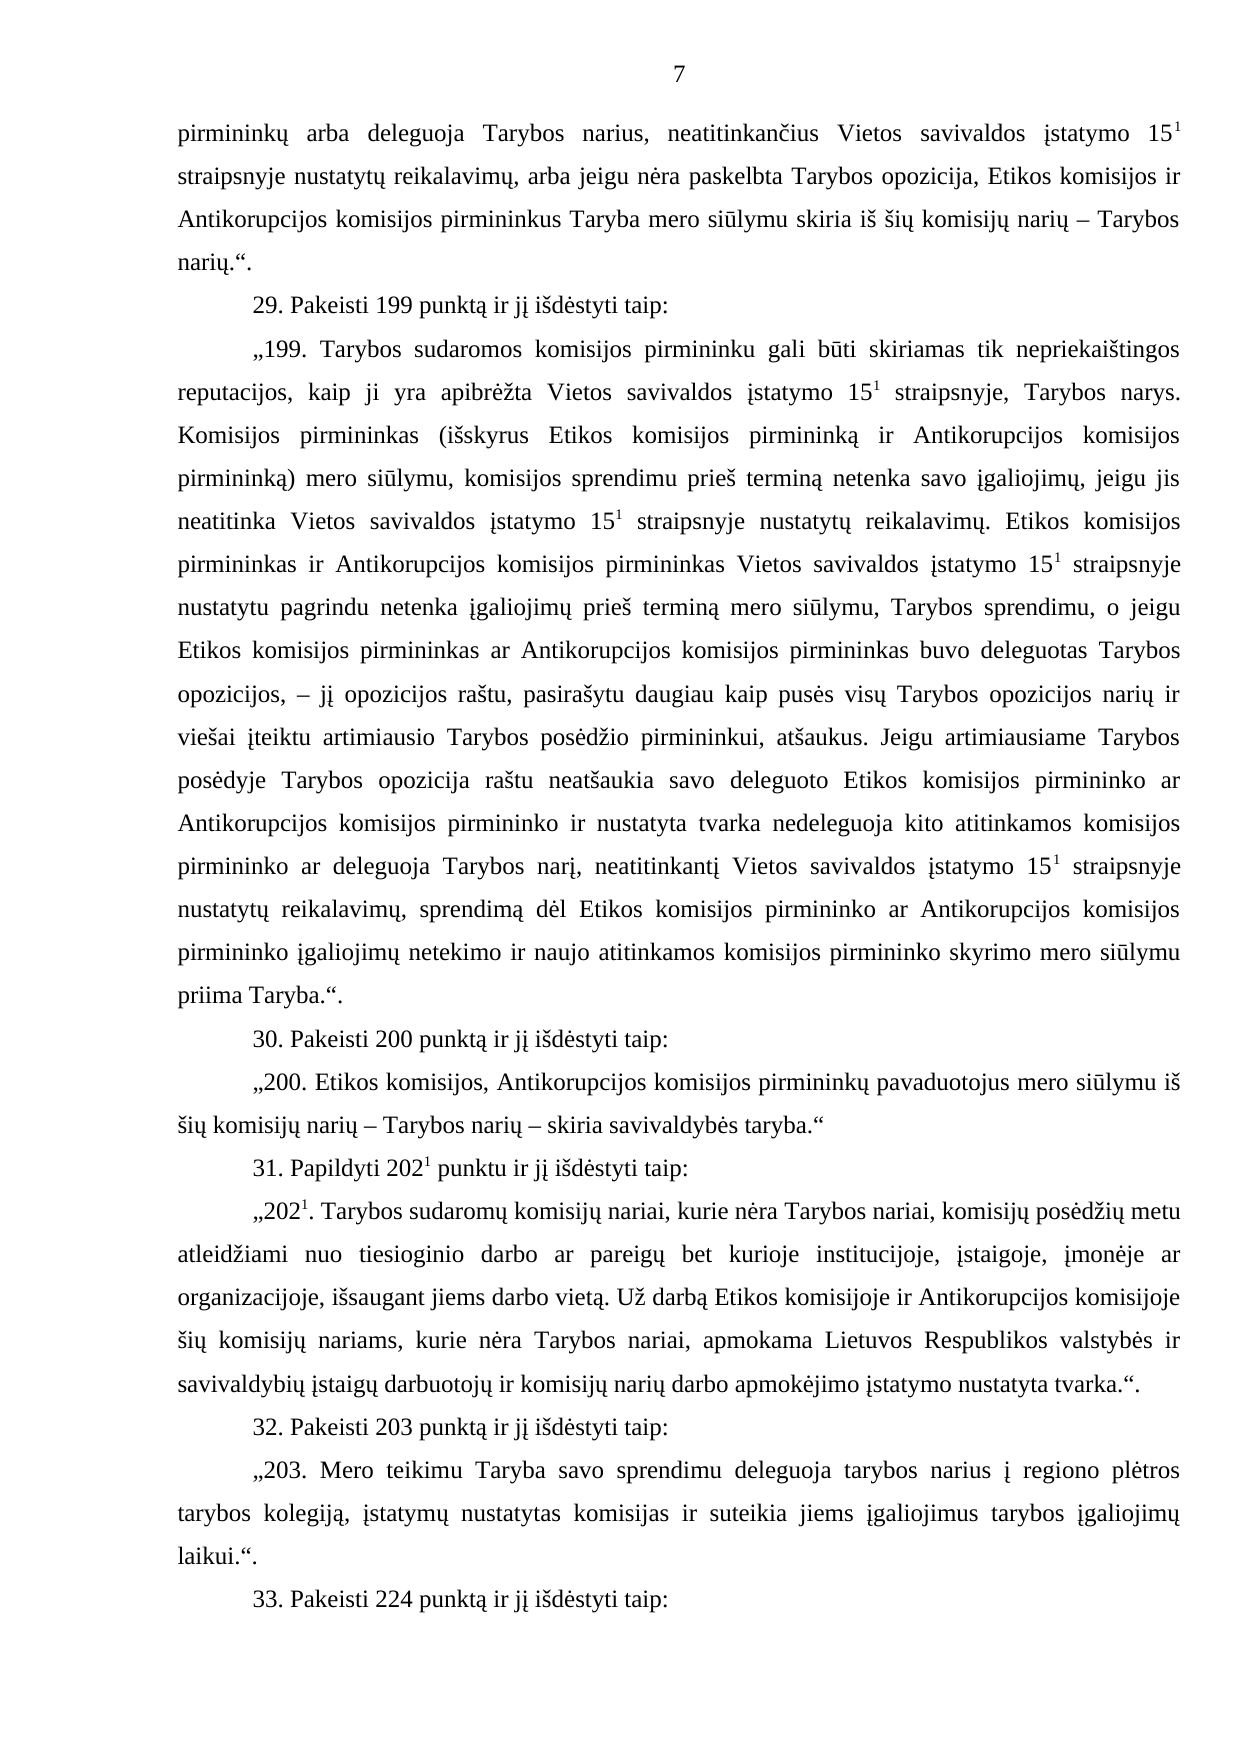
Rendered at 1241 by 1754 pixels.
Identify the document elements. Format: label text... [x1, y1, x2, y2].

text „199. Tarybos sudaromos komisijos pirmininku gali būti skiriamas tik nepriekaištingos reputacijos, kaip ji yra apibrėžta Vietos savivaldos įstatymo 151 straipsnyje, Tarybos narys. Komisijos pirmininkas (išskyrus Etikos komisijos pirmininką ir Antikorupcijos komisijos pirmininką) mero siūlymu, komisijos sprendimu prieš terminą netenka savo įgaliojimų, jeigu jis neatitinka Vietos savivaldos įstatymo 151 straipsnyje nustatytų reikalavimų. Etikos komisijos pirmininkas ir Antikorupcijos komisijos pirmininkas Vietos savivaldos įstatymo 151 straipsnyje nustatytu pagrindu netenka įgaliojimų prieš terminą mero siūlymu, Tarybos sprendimu, o jeigu Etikos komisijos pirmininkas ar Antikorupcijos komisijos pirmininkas buvo deleguotas Tarybos opozicijos, – jį opozicijos raštu, pasirašytu daugiau kaip pusės visų Tarybos opozicijos narių ir viešai įteiktu artimiausio Tarybos posėdžio pirmininkui, atšaukus. Jeigu artimiausiame Tarybos posėdyje Tarybos opozicija raštu neatšaukia savo deleguoto Etikos komisijos pirmininko ar Antikorupcijos komisijos pirmininko ir nustatyta tvarka nedeleguoja kito atitinkamos komisijos pirmininko ar deleguoja Tarybos narį, neatitinkantį Vietos savivaldos įstatymo 151 straipsnyje nustatytų reikalavimų, sprendimą dėl Etikos komisijos pirmininko ar Antikorupcijos komisijos pirmininko įgaliojimų netekimo ir naujo atitinkamos komisijos pirmininko skyrimo mero siūlymu priima Taryba.“. [177, 334, 1181, 1009]
text „2021. Tarybos sudaromų komisijų nariai, kurie nėra Tarybos nariai, komisijų posėdžių metu atleidžiami nuo tiesioginio darbo ar pareigų bet kurioje institucijoje, įstaigoje, įmonėje ar organizacijoje, išsaugant jiems darbo vietą. Už darbą Etikos komisijoje ir Antikorupcijos komisijoje šių komisijų nariams, kurie nėra Tarybos nariai, apmokama Lietuvos Respublikos valstybės ir savivaldybių įstaigų darbuotojų ir komisijų narių darbo apmokėjimo įstatymo nustatyta tvarka.“. [177, 1196, 1181, 1397]
text „203. Mero teikimu Taryba savo sprendimu deleguoja tarybos narius į regiono plėtros tarybos kolegiją, įstatymų nustatytas komisijas ir suteikia jiems įgaliojimus tarybos įgaliojimų laikui.“. [177, 1455, 1181, 1570]
text 32. Pakeisti 203 punktą ir jį išdėstyti taip: [177, 1412, 1181, 1441]
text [177, 118, 1181, 276]
text 29. Pakeisti 199 punktą ir jį išdėstyti taip: [177, 291, 1181, 319]
text 33. Pakeisti 224 punktą ir jį išdėstyti taip: [177, 1584, 1181, 1613]
text 31. Papildyti 2021 punktu ir jį išdėstyti taip: [177, 1153, 1181, 1182]
text 30. Pakeisti 200 punktą ir jį išdėstyti taip: [177, 1024, 1181, 1052]
text „200. Etikos komisijos, Antikorupcijos komisijos pirmininkų pavaduotojus mero siūlymu iš šių komisijų narių – Tarybos narių – skiria savivaldybės taryba.“ [177, 1067, 1181, 1139]
